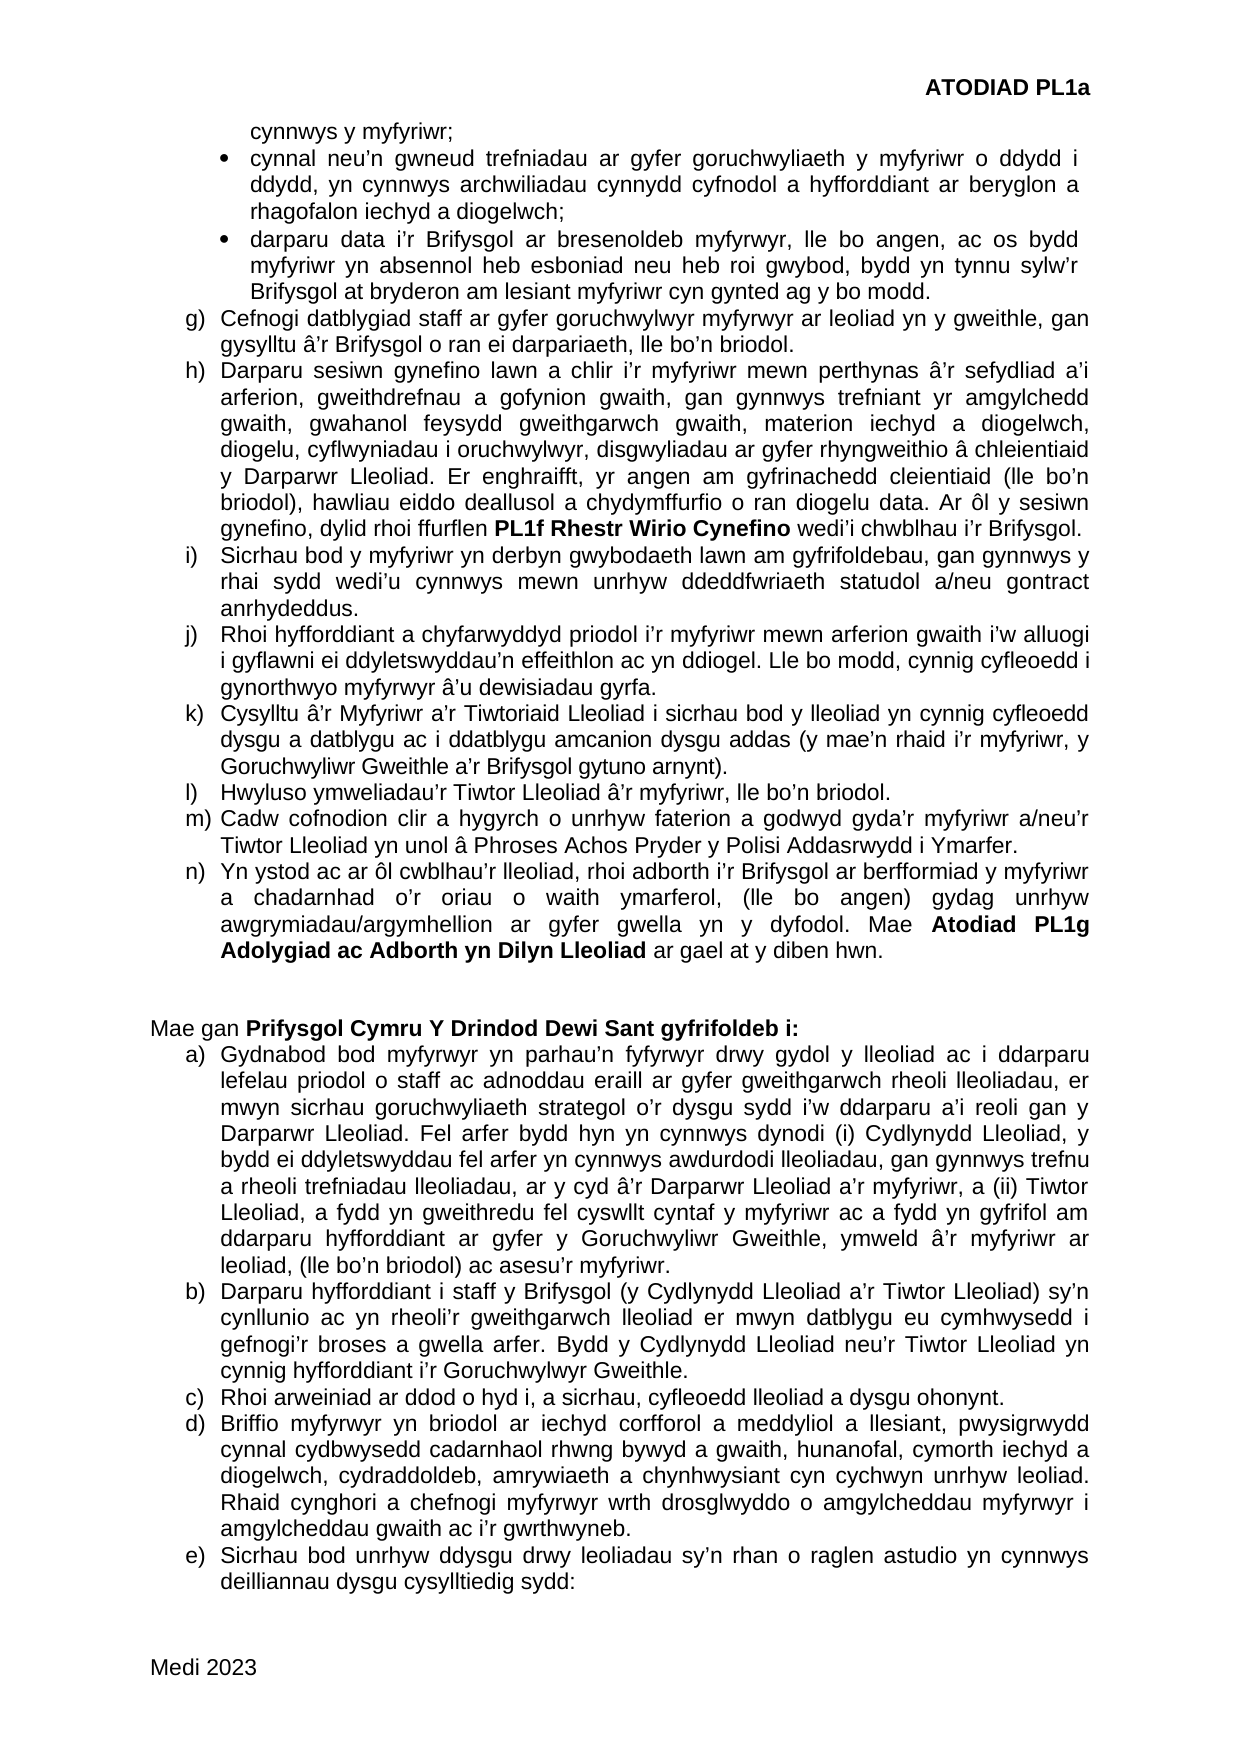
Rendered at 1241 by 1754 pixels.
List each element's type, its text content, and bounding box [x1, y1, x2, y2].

list Sicrhau bod unrhyw ddysgu drwy leoliadau sy’n rhan o raglen astudio yn cynnwys deilliannau dysgu cysylltiedig sydd: [185, 1542, 1090, 1594]
list Darparu hyfforddiant i staff y Brifysgol (y Cydlynydd Lleoliad a’r Tiwtor Lleoliad) sy’n cynllunio ac yn rheoli’r gweithgarwch lleoliad er mwyn datblygu eu cymhwysedd i gefnogi’r broses a gwella arfer. Bydd y Cydlynydd Lleoliad neu’r Tiwtor Lleoliad yn cynnig hyfforddiant i’r Goruchwylwyr Gweithle. [185, 1278, 1090, 1383]
list darparu data i’r Brifysgol ar bresenoldeb myfyrwyr, lle bo angen, ac os bydd myfyriwr yn absennol heb esboniad neu heb roi gwybod, bydd yn tynnu sylw’r Brifysgol at bryderon am lesiant myfyriwr cyn gynted ag y bo modd. [220, 226, 1079, 304]
list cynnal neu’n gwneud trefniadau ar gyfer goruchwyliaeth y myfyriwr o ddydd i ddydd, yn cynnwys archwiliadau cynnydd cyfnodol a hyfforddiant ar beryglon a rhagofalon iechyd a diogelwch; [220, 145, 1079, 226]
list Sicrhau bod y myfyriwr yn derbyn gwybodaeth lawn am gyfrifoldebau, gan gynnwys y rhai sydd wedi’u cynnwys mewn unrhyw ddeddfwriaeth statudol a/neu gontract anrhydeddus. [185, 542, 1090, 621]
list Rhoi arweiniad ar ddod o hyd i, a sicrhau, cyfleoedd lleoliad a dysgu ohonynt. [185, 1383, 1090, 1410]
list Rhoi hyfforddiant a chyfarwyddyd priodol i’r myfyriwr mewn arferion gwaith i’w alluogi i gyflawni ei ddyletswyddau’n effeithlon ac yn ddiogel. Lle bo modd, cynnig cyfleoedd i gynorthwyo myfyrwyr â’u dewisiadau gyrfa. [185, 621, 1090, 700]
list Yn ystod ac ar ôl cwblhau’r lleoliad, rhoi adborth i’r Brifysgol ar berfformiad y myfyriwr a chadarnhad o’r oriau o waith ymarferol, (lle bo angen) gydag unrhyw awgrymiadau/argymhellion ar gyfer gwella yn y dyfodol. Mae Atodiad PL1g Adolygiad ac Adborth yn Dilyn Lleoliad ar gael at y diben hwn. [185, 858, 1090, 963]
list Cadw cofnodion clir a hygyrch o unrhyw faterion a godwyd gyda’r myfyriwr a/neu’r Tiwtor Lleoliad yn unol â Phroses Achos Pryder y Polisi Addasrwydd i Ymarfer. [185, 805, 1090, 858]
list Briffio myfyrwyr yn briodol ar iechyd corfforol a meddyliol a llesiant, pwysigrwydd cynnal cydbwysedd cadarnhaol rhwng bywyd a gwaith, hunanofal, cymorth iechyd a diogelwch, cydraddoldeb, amrywiaeth a chynhwysiant cyn cychwyn unrhyw leoliad. Rhaid cynghori a chefnogi myfyrwyr wrth drosglwyddo o amgylcheddau myfyrwyr i amgylcheddau gwaith ac i’r gwrthwyneb. [185, 1410, 1090, 1542]
list Darparu sesiwn gynefino lawn a chlir i’r myfyriwr mewn perthynas â’r sefydliad a’i arferion, gweithdrefnau a gofynion gwaith, gan gynnwys trefniant yr amgylchedd gwaith, gwahanol feysydd gweithgarwch gwaith, materion iechyd a diogelwch, diogelu, cyflwyniadau i oruchwylwyr, disgwyliadau ar gyfer rhyngweithio â chleientiaid y Darparwr Lleoliad. Er enghraifft, yr angen am gyfrinachedd cleientiaid (lle bo’n briodol), hawliau eiddo deallusol a chydymffurfio o ran diogelu data. Ar ôl y sesiwn gynefino, dylid rhoi ffurflen PL1f Rhestr Wirio Cynefino wedi’i chwblhau i’r Brifysgol. [185, 357, 1090, 542]
text Mae gan Prifysgol Cymru Y Drindod Dewi Sant gyfrifoldeb i: [150, 1014, 1088, 1041]
list Cefnogi datblygiad staff ar gyfer goruchwylwyr myfyrwyr ar leoliad yn y gweithle, gan gysylltu â’r Brifysgol o ran ei darpariaeth, lle bo’n briodol. [185, 304, 1090, 357]
list Cysylltu â’r Myfyriwr a’r Tiwtoriaid Lleoliad i sicrhau bod y lleoliad yn cynnig cyfleoedd dysgu a datblygu ac i ddatblygu amcanion dysgu addas (y mae’n rhaid i’r myfyriwr, y Goruchwyliwr Gweithle a’r Brifysgol gytuno arnynt). [185, 700, 1090, 779]
list Hwyluso ymweliadau’r Tiwtor Lleoliad â’r myfyriwr, lle bo’n briodol. [185, 779, 1090, 805]
list Gydnabod bod myfyrwyr yn parhau’n fyfyrwyr drwy gydol y lleoliad ac i ddarparu lefelau priodol o staff ac adnoddau eraill ar gyfer gweithgarwch rheoli lleoliadau, er mwyn sicrhau goruchwyliaeth strategol o’r dysgu sydd i’w ddarparu a’i reoli gan y Darparwr Lleoliad. Fel arfer bydd hyn yn cynnwys dynodi (i) Cydlynydd Lleoliad, y bydd ei ddyletswyddau fel arfer yn cynnwys awdurdodi lleoliadau, gan gynnwys trefnu a rheoli trefniadau lleoliadau, ar y cyd â’r Darparwr Lleoliad a’r myfyriwr, a (ii) Tiwtor Lleoliad, a fydd yn gweithredu fel cyswllt cyntaf y myfyriwr ac a fydd yn gyfrifol am ddarparu hyfforddiant ar gyfer y Goruchwyliwr Gweithle, ymweld â’r myfyriwr ar leoliad, (lle bo’n briodol) ac asesu’r myfyriwr. [185, 1041, 1090, 1278]
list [220, 118, 1079, 144]
